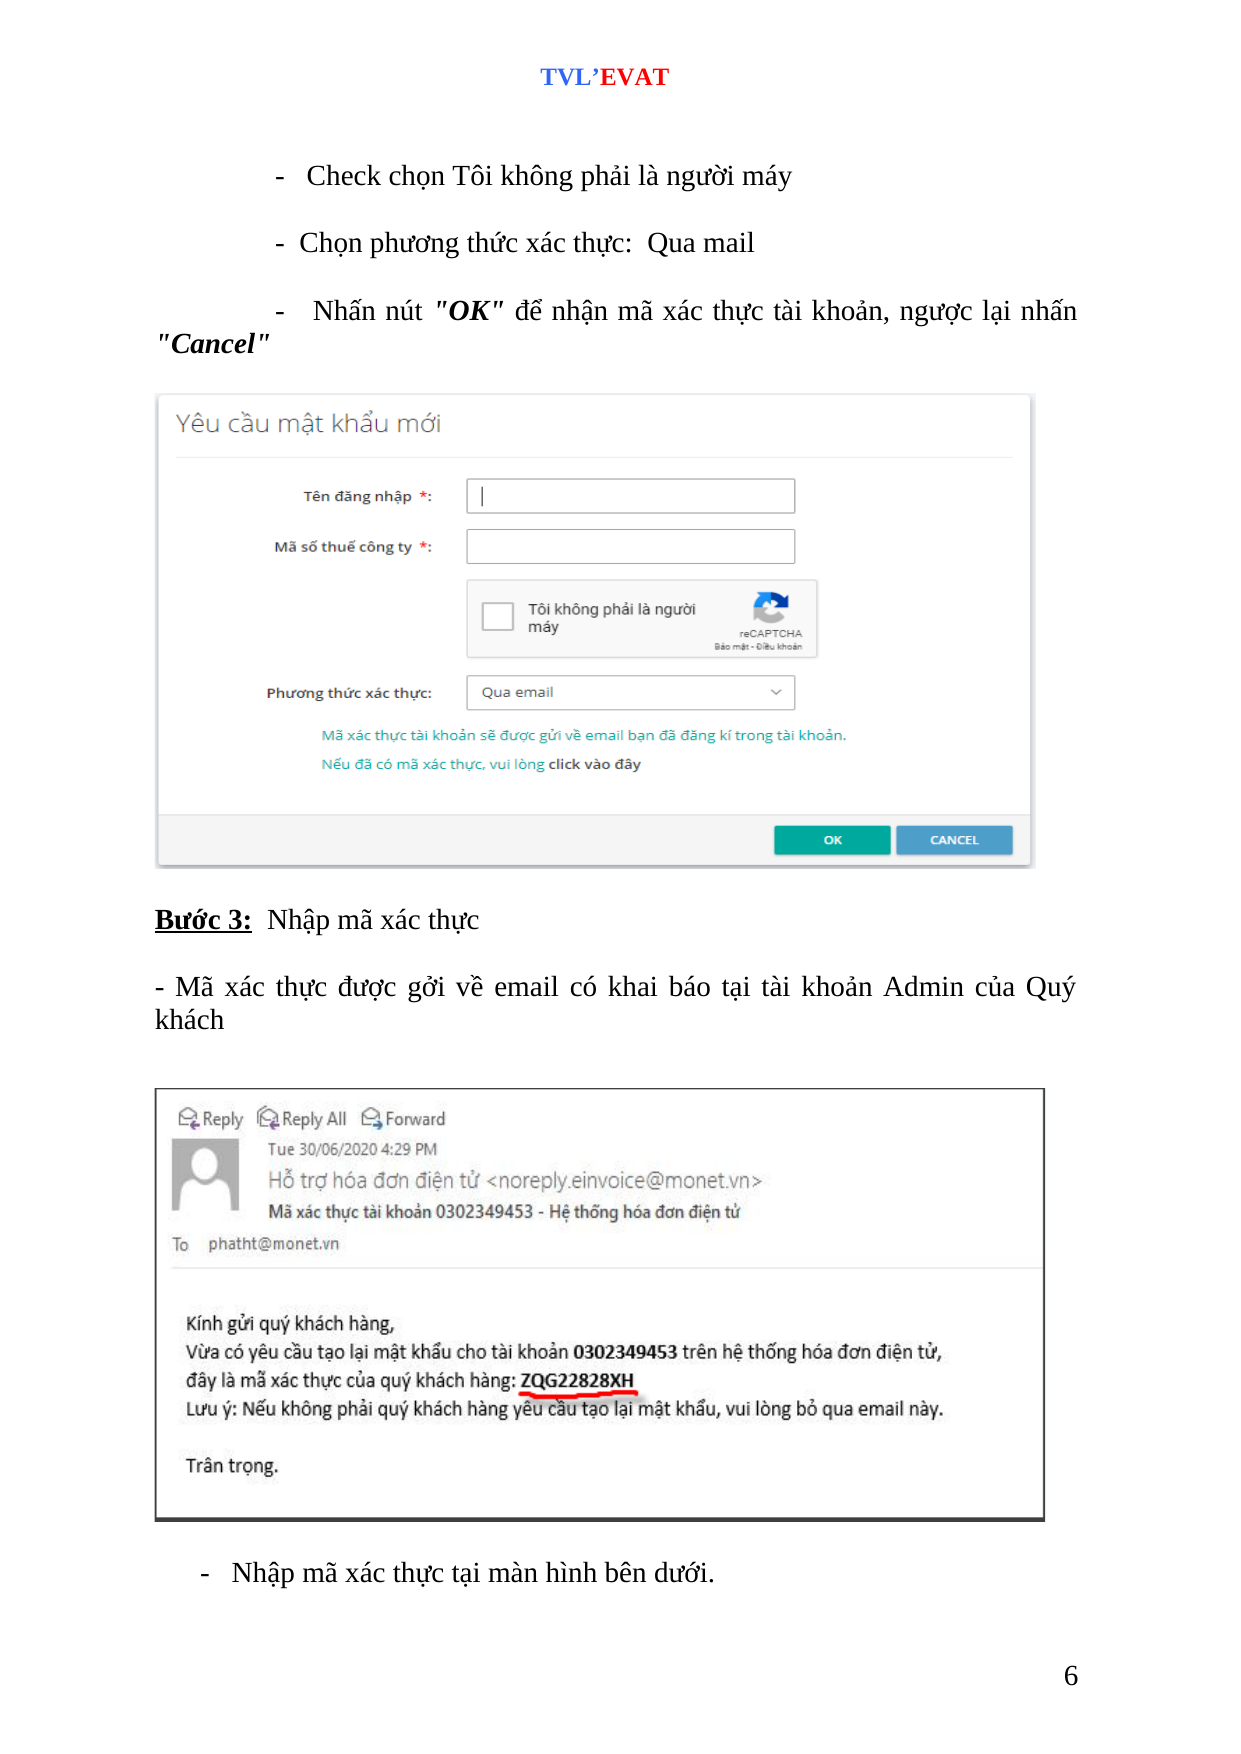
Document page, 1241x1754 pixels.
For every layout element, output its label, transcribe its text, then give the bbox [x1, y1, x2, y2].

list - Nhấn nút "OK" để nhận mã xác thực tài khoản, ngược lại nhấn "Cancel" [154, 293, 1078, 360]
text - Mã xác thực được gởi về email có khai báo tại tài khoản Admin của Quý khách [154, 969, 1078, 1036]
list - Chọn phương thức xác thực: Qua mail [154, 226, 1078, 259]
picture [154, 393, 1036, 869]
text Bước 3: Nhập mã xác thực [154, 902, 1078, 935]
text - Nhập mã xác thực tại màn hình bên dưới. [154, 1556, 1078, 1589]
list - Check chọn Tôi không phải là người máy [154, 158, 1078, 192]
picture [154, 1088, 1046, 1522]
